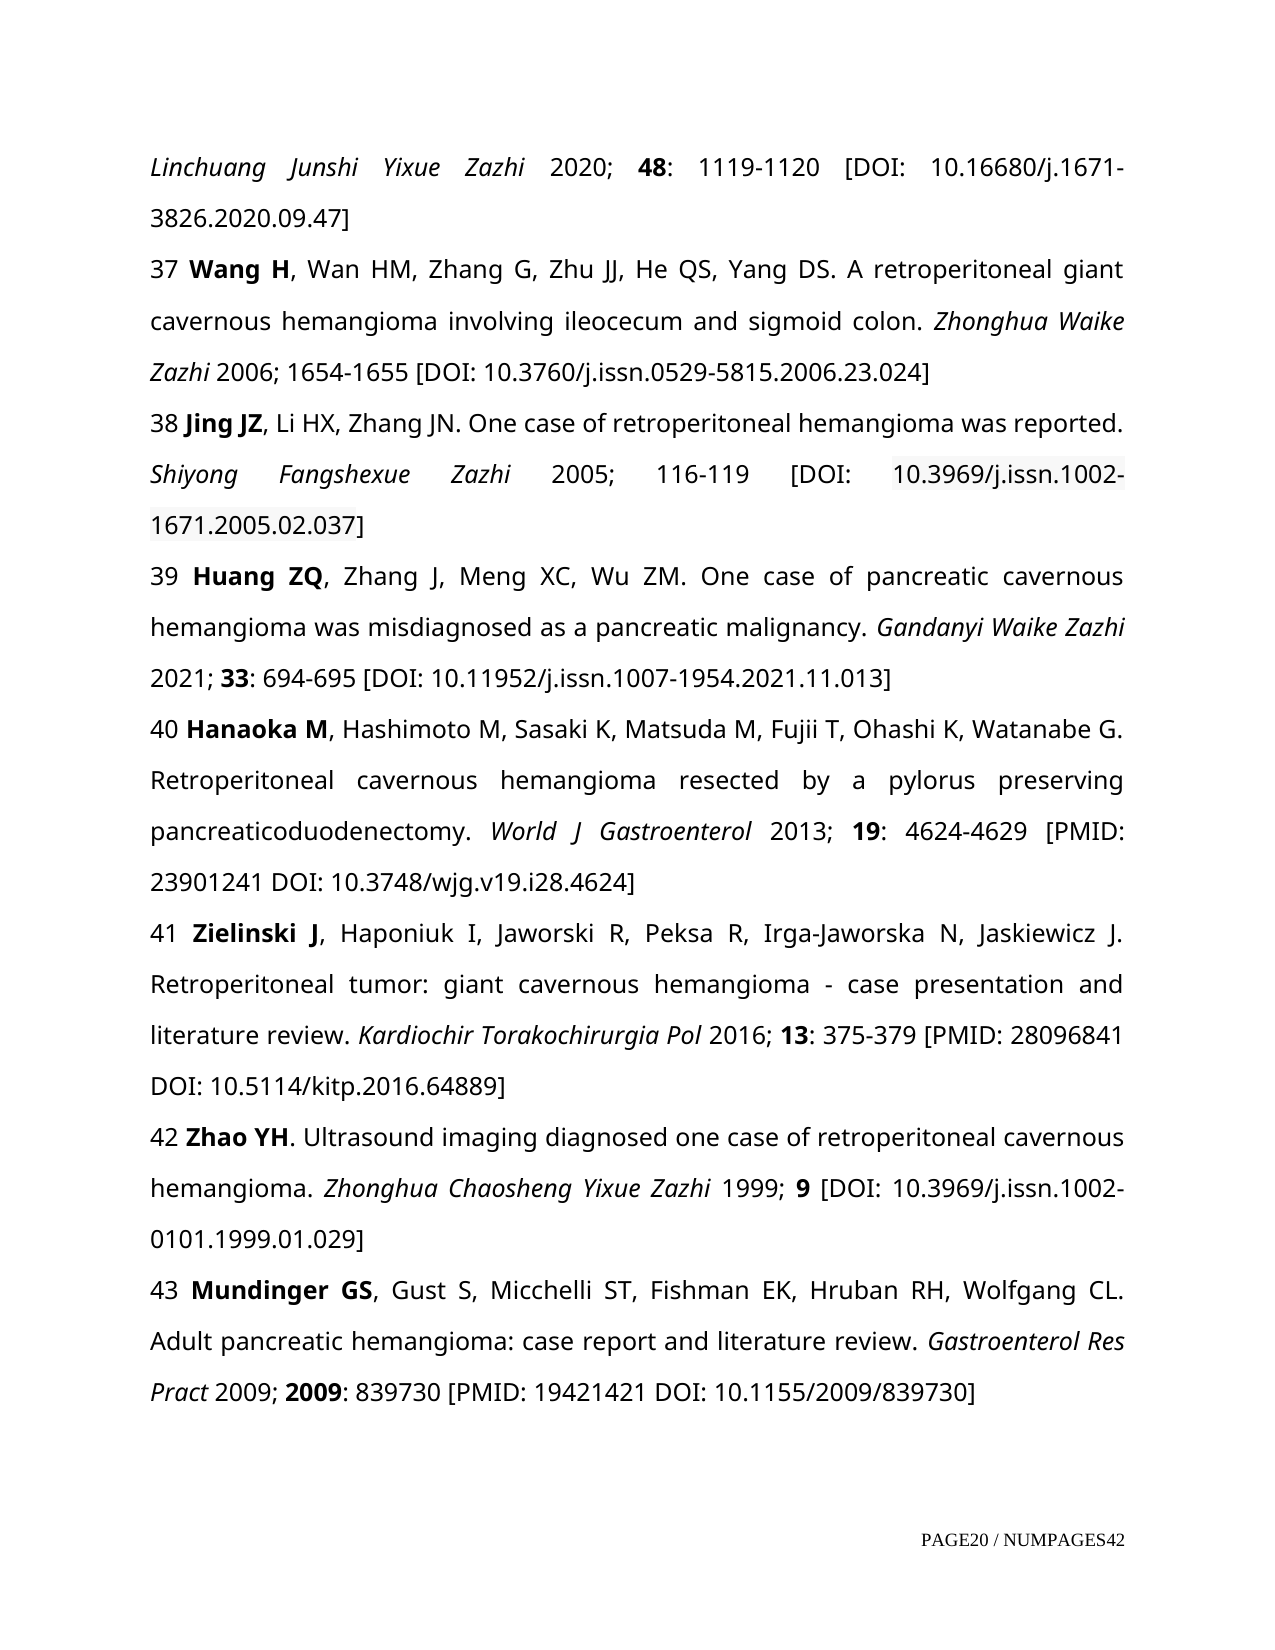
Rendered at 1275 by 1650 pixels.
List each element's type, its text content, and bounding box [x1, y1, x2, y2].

text 40 Hanaoka M, Hashimoto M, Sasaki K, Matsuda M, Fujii T, Ohashi K, Watanabe G. Retroperitoneal cavernous hemangioma resected by a pylorus preserving pancreaticoduodenectomy. World J Gastroenterol 2013; 19: 4624-4629 [PMID: 23901241 DOI: 10.3748/wjg.v19.i28.4624] [150, 711, 1125, 899]
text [150, 150, 1125, 235]
text 39 Huang ZQ, Zhang J, Meng XC, Wu ZM. One case of pancreatic cavernous hemangioma was misdiagnosed as a pancreatic malignancy. Gandanyi Waike Zazhi 2021; 33: 694-695 [DOI: 10.11952/j.issn.1007-1954.2021.11.013] [150, 558, 1125, 694]
text 41 Zielinski J, Haponiuk I, Jaworski R, Peksa R, Irga-Jaworska N, Jaskiewicz J. Retroperitoneal tumor: giant cavernous hemangioma - case presentation and literature review. Kardiochir Torakochirurgia Pol 2016; 13: 375-379 [PMID: 28096841 DOI: 10.5114/kitp.2016.64889] [150, 916, 1125, 1103]
text 42 Zhao YH. Ultrasound imaging diagnosed one case of retroperitoneal cavernous hemangioma. Zhonghua Chaosheng Yixue Zazhi 1999; 9 [DOI: 10.3969/j.issn.1002-0101.1999.01.029] [150, 1120, 1125, 1256]
text 38 Jing JZ, Li HX, Zhang JN. One case of retroperitoneal hemangioma was reported. Shiyong Fangshexue Zazhi 2005; 116-119 [DOI: 10.3969/j.issn.1002-1671.2005.02.037] [150, 405, 1125, 541]
text 43 Mundinger GS, Gust S, Micchelli ST, Fishman EK, Hruban RH, Wolfgang CL. Adult pancreatic hemangioma: case report and literature review. Gastroenterol Res Pract 2009; 2009: 839730 [PMID: 19421421 DOI: 10.1155/2009/839730] [150, 1273, 1125, 1409]
text 37 Wang H, Wan HM, Zhang G, Zhu JJ, He QS, Yang DS. A retroperitoneal giant cavernous hemangioma involving ileocecum and sigmoid colon. Zhonghua Waike Zazhi 2006; 1654-1655 [DOI: 10.3760/j.issn.0529-5815.2006.23.024] [150, 252, 1125, 388]
